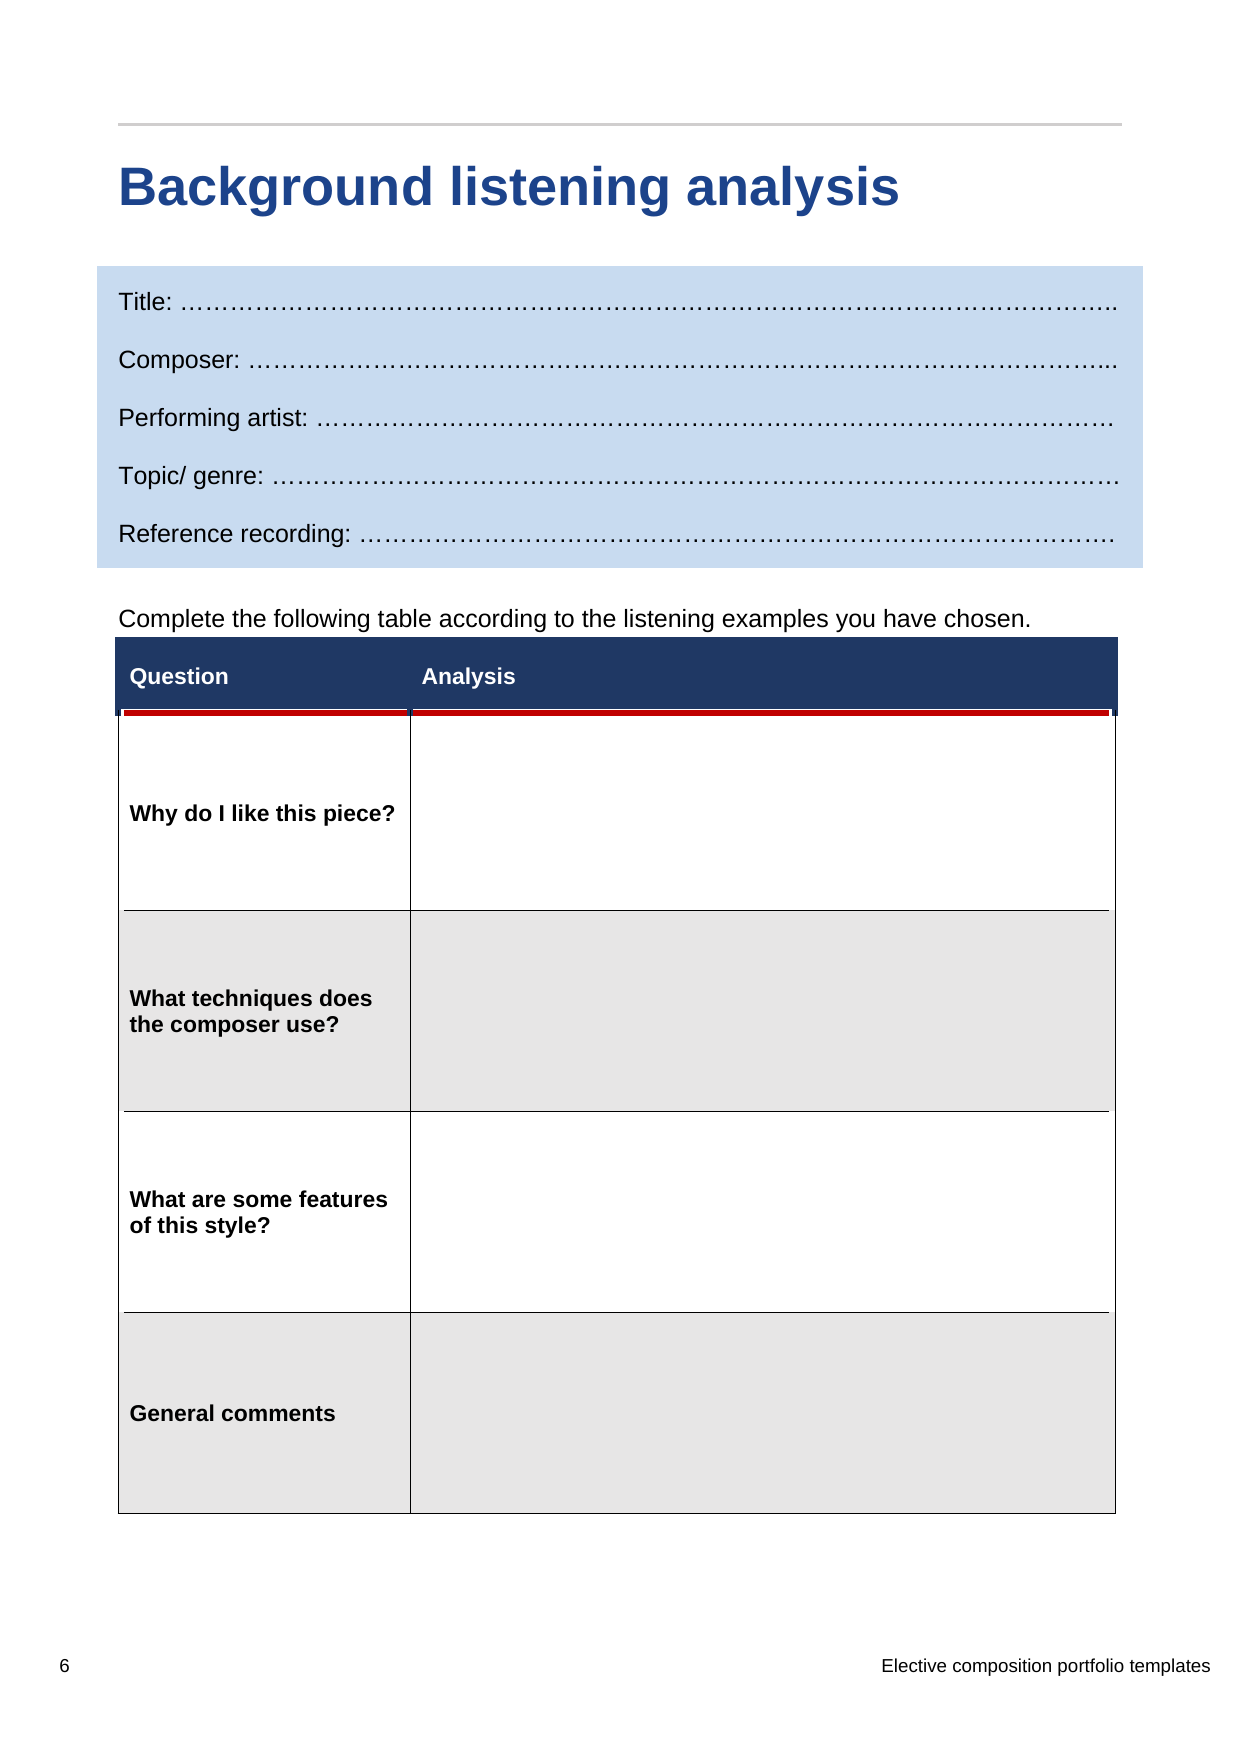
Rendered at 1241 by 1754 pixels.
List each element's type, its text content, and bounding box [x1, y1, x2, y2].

table_cell What are some features of this style? [119, 1111, 410, 1312]
table_cell [411, 910, 1115, 1111]
table_cell [411, 710, 1115, 910]
text Complete the following table according to the listening examples you have chosen. [118, 604, 1122, 633]
table_header Question [121, 643, 407, 709]
text Composer: …………………………………………………………………………………………... [97, 318, 1143, 373]
text Topic/ genre: ………………………………………………………………………………………… [97, 434, 1143, 489]
table_cell What techniques does the composer use? [119, 910, 410, 1111]
text Title: ………………………………………………………………………………………………….. [97, 266, 1143, 316]
table_cell [411, 1111, 1115, 1312]
text Performing artist: …………………………………………………………………………………… [97, 376, 1143, 432]
table_cell General comments [119, 1312, 410, 1513]
text Reference recording: ………………………………………………………………………………. [97, 492, 1143, 568]
table_cell Why do I like this piece? [119, 710, 410, 910]
table_header Analysis [413, 643, 1112, 709]
subtitle Background listening analysis [118, 155, 1122, 217]
table_cell [411, 1312, 1115, 1513]
